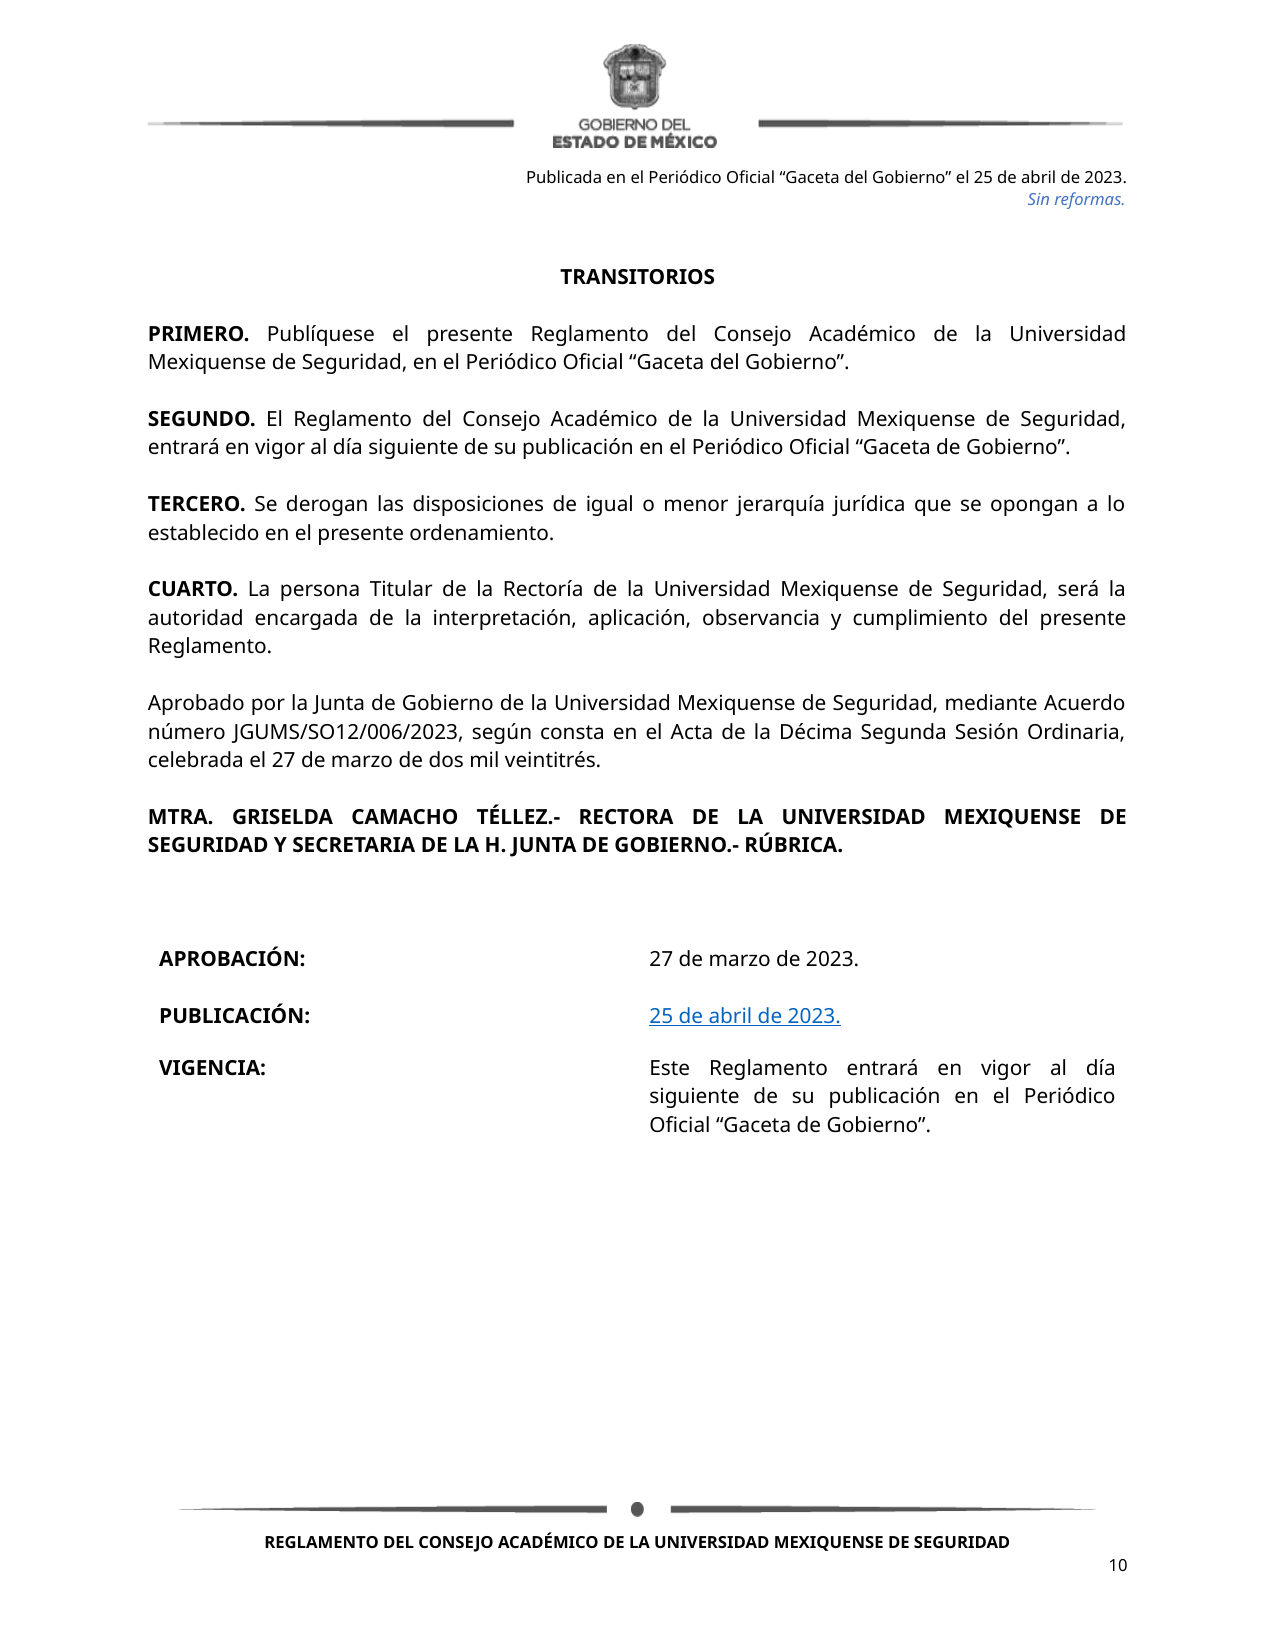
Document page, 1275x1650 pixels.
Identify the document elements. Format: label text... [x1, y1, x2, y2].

text PRIMERO. Publíquese el presente Reglamento del Consejo Académico de la Universidad Mexiquense de Seguridad, en el Periódico Oficial “Gaceta del Gobierno”. [148, 319, 1127, 376]
text MTRA. GRISELDA CAMACHO TÉLLEZ.- RECTORA DE LA UNIVERSIDAD MEXIQUENSE DE SEGURIDAD Y SECRETARIA DE LA H. JUNTA DE GOBIERNO.- RÚBRICA. [148, 802, 1127, 859]
text TERCERO. Se derogan las disposiciones de igual o menor jerarquía jurídica que se opongan a lo establecido en el presente ordenamiento. [148, 489, 1127, 546]
text CUARTO. La persona Titular de la Rectoría de la Universidad Mexiquense de Seguridad, será la autoridad encargada de la interpretación, aplicación, observancia y cumplimiento del presente Reglamento. [148, 574, 1127, 660]
picture [147, 44, 1123, 148]
text TRANSITORIOS [148, 262, 1127, 290]
text SEGUNDO. El Reglamento del Consejo Académico de la Universidad Mexiquense de Seguridad, entrará en vigor al día siguiente de su publicación en el Periódico Oficial “Gaceta de Gobierno”. [148, 404, 1127, 461]
text Aprobado por la Junta de Gobierno de la Universidad Mexiquense de Seguridad, mediante Acuerdo número JGUMS/SO12/006/2023, según consta en el Acta de la Décima Segunda Sesión Ordinaria, celebrada el 27 de marzo de dos mil veintitrés. [148, 688, 1127, 774]
table_cell VIGENCIA: [148, 1053, 638, 1138]
table_header 27 de marzo de 2023. [638, 944, 1127, 1001]
table_cell Este Reglamento entrará en vigor al día siguiente de su publicación en el Periódico Oficial “Gaceta de Gobierno”. [638, 1053, 1127, 1138]
picture [178, 1502, 1097, 1517]
table_cell 25 de abril de 2023. [638, 1001, 1127, 1053]
table_cell PUBLICACIÓN: [148, 1001, 638, 1053]
table_header APROBACIÓN: [148, 944, 638, 1001]
